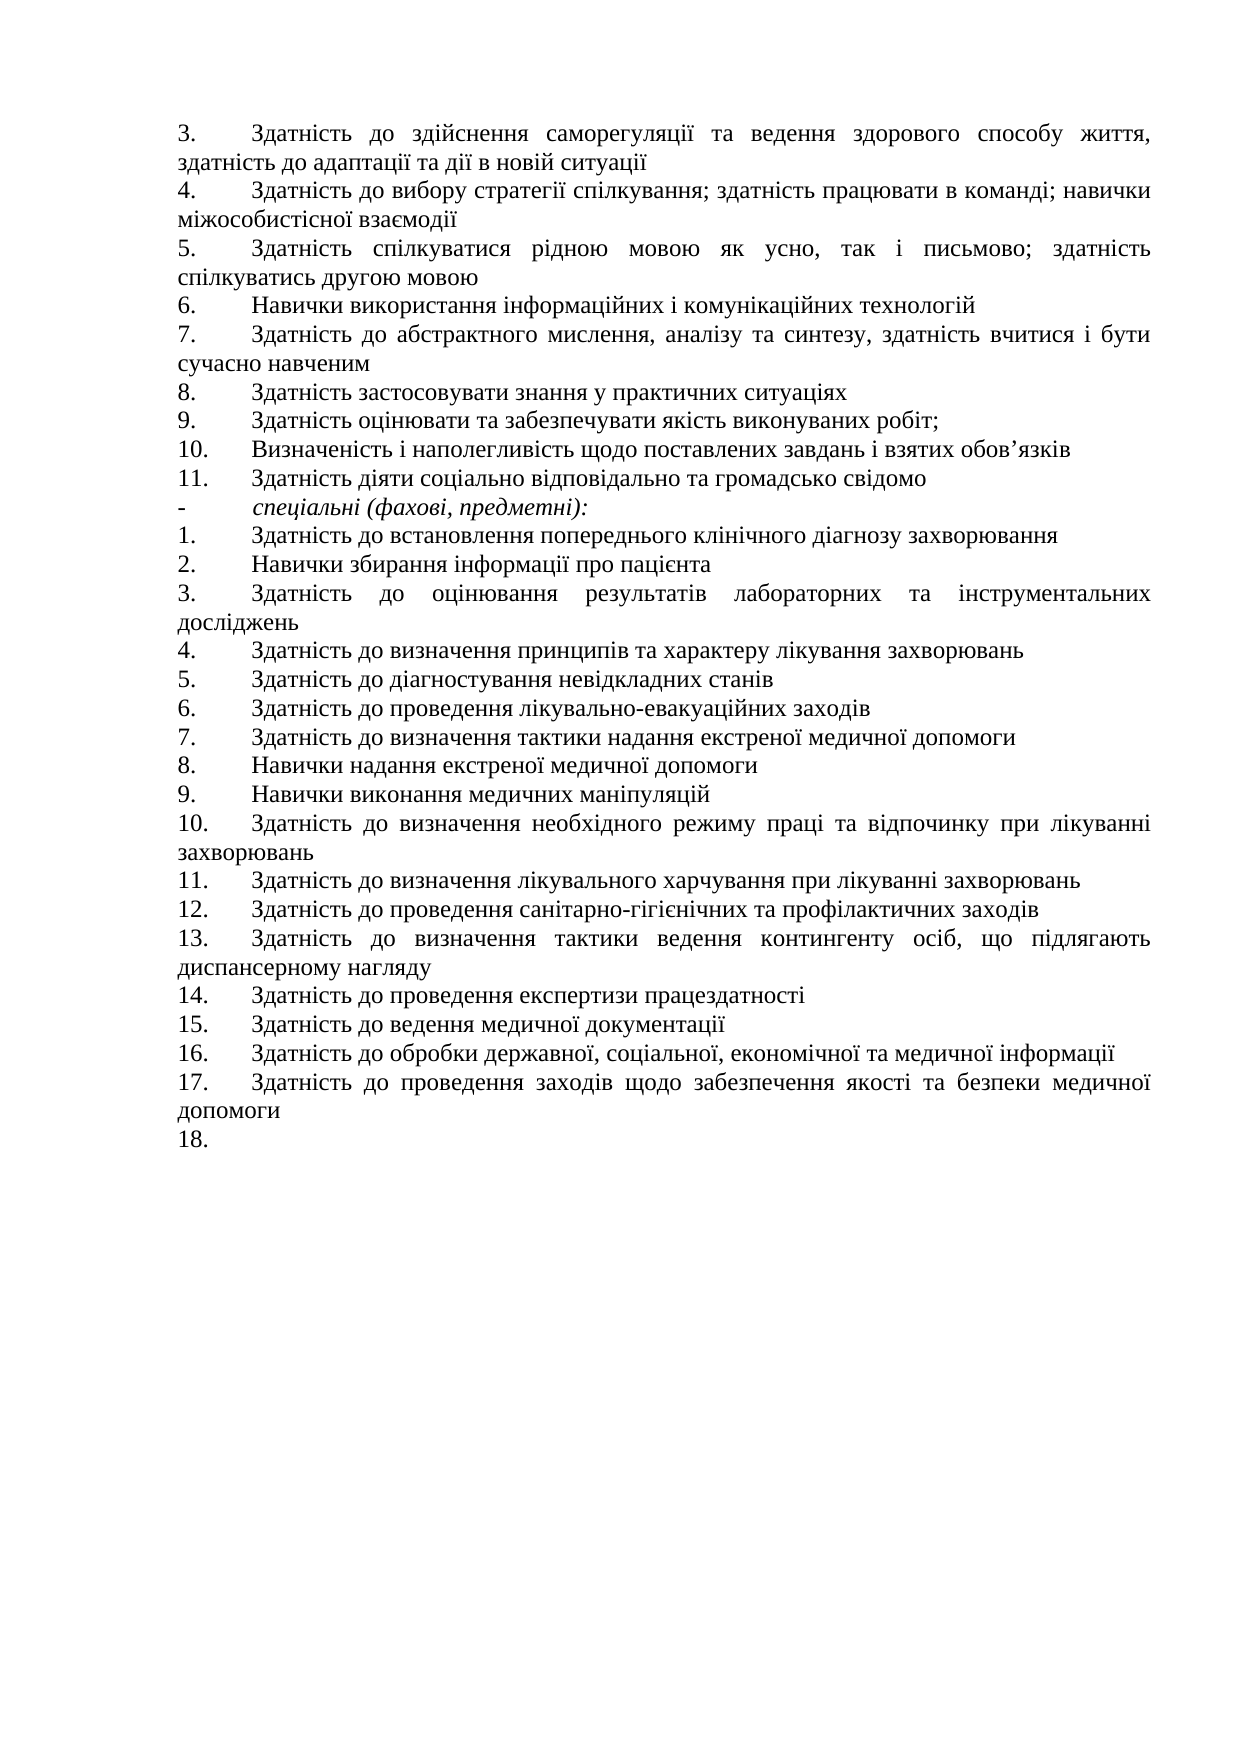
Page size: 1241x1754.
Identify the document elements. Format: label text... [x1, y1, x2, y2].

list Визначеність і наполегливість щодо поставлених завдань і взятих обов’язків [177, 434, 1152, 463]
list Здатність до встановлення попереднього клінічного діагнозу захворювання [177, 521, 1152, 549]
list Здатність оцінювати та забезпечувати якість виконуваних робіт; [177, 406, 1152, 434]
list Здатність до визначення принципів та характеру лікування захворювань [177, 636, 1152, 664]
list Навички збирання інформації про пацієнта [177, 549, 1152, 578]
list Здатність до визначення тактики ведення контингенту осіб, що підлягають диспансерному нагляду [177, 923, 1152, 981]
list Здатність діяти соціально відповідально та громадсько свідомо [177, 463, 1152, 492]
list Здатність до обробки державної, соціальної, економічної та медичної інформації [177, 1038, 1152, 1067]
list Навички надання екстреної медичної допомоги [177, 751, 1152, 779]
list Здатність до вибору стратегії спілкування; здатність працювати в команді; навички міжособистісної взаємодії [177, 176, 1152, 233]
list Навички виконання медичних маніпуляцій [177, 779, 1152, 808]
list Навички використання інформаційних і комунікаційних технологій [177, 291, 1152, 319]
list Здатність застосовувати знання у практичних ситуаціях [177, 377, 1152, 406]
list Здатність до визначення тактики надання екстреної медичної допомоги [177, 722, 1152, 751]
list Здатність до проведення лікувально-евакуаційних заходів [177, 693, 1152, 722]
list Здатність до здійснення саморегуляції та ведення здорового способу життя, здатність до адаптації та дії в новій ситуації [177, 118, 1152, 176]
list Здатність до оцінювання результатів лабораторних та інструментальних досліджень [177, 578, 1152, 636]
list Здатність до діагностування невідкладних станів [177, 664, 1152, 693]
list Здатність до проведення заходів щодо забезпечення якості та безпеки медичної допомоги [177, 1067, 1152, 1124]
list Здатність спілкуватися рідною мовою як усно, так і письмово; здатність спілкуватись другою мовою [177, 233, 1152, 291]
list Здатність до проведення санітарно-гігієнічних та профілактичних заходів [177, 894, 1152, 923]
list Здатність до ведення медичної документації [177, 1009, 1152, 1038]
list Здатність до визначення необхідного режиму праці та відпочинку при лікуванні захворювань [177, 808, 1152, 866]
list Здатність до визначення лікувального харчування при лікуванні захворювань [177, 866, 1152, 894]
list Здатність до проведення експертизи працездатності [177, 981, 1152, 1009]
list спеціальні (фахові, предметні): [177, 492, 1152, 521]
list Здатність до абстрактного мислення, аналізу та синтезу, здатність вчитися і бути сучасно навченим [177, 319, 1152, 377]
